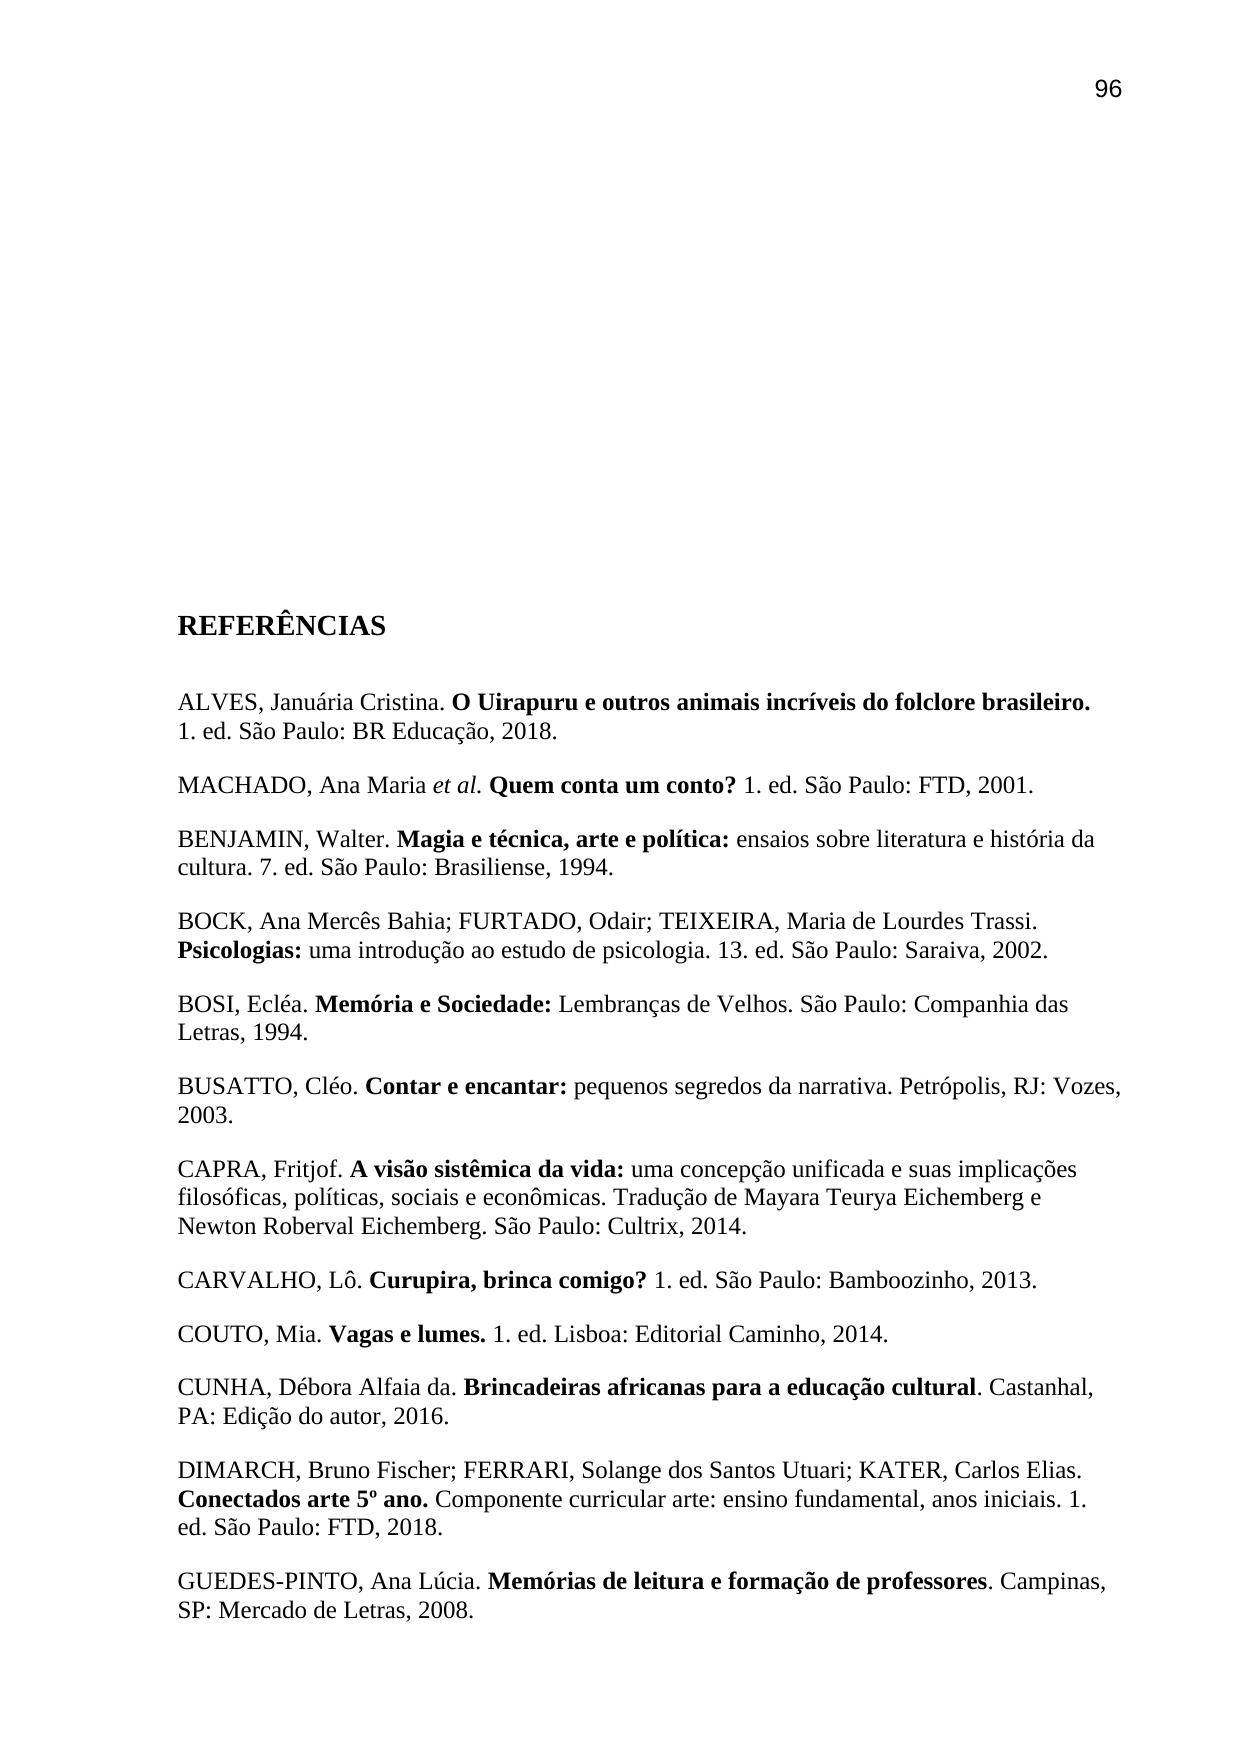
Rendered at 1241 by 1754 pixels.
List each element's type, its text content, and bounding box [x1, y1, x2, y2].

text REFERÊNCIAS [177, 608, 1122, 642]
text ALVES, Januária Cristina. O Uirapuru e outros animais incríveis do folclore brasileiro. 1. ed. São Paulo: BR Educação, 2018. [177, 687, 1122, 745]
text DIMARCH, Bruno Fischer; FERRARI, Solange dos Santos Utuari; KATER, Carlos Elias. Conectados arte 5º ano. Componente curricular arte: ensino fundamental, anos iniciais. 1. ed. São Paulo: FTD, 2018. [177, 1455, 1122, 1541]
text MACHADO, Ana Maria et al. Quem conta um conto? 1. ed. São Paulo: FTD, 2001. [177, 770, 1122, 799]
text CAPRA, Fritjof. A visão sistêmica da vida: uma concepção unificada e suas implicações filosóficas, políticas, sociais e econômicas. Tradução de Mayara Teurya Eichemberg e Newton Roberval Eichemberg. São Paulo: Cultrix, 2014. [177, 1154, 1122, 1240]
text GUEDES-PINTO, Ana Lúcia. Memórias de leitura e formação de professores. Campinas, SP: Mercado de Letras, 2008. [177, 1566, 1122, 1624]
text BOSI, Ecléa. Memória e Sociedade: Lembranças de Velhos. São Paulo: Companhia das Letras, 1994. [177, 989, 1122, 1046]
text CUNHA, Débora Alfaia da. Brincadeiras africanas para a educação cultural. Castanhal, PA: Edição do autor, 2016. [177, 1372, 1122, 1430]
text COUTO, Mia. Vagas e lumes. 1. ed. Lisboa: Editorial Caminho, 2014. [177, 1319, 1122, 1347]
text CARVALHO, Lô. Curupira, brinca comigo? 1. ed. São Paulo: Bamboozinho, 2013. [177, 1265, 1122, 1294]
text BUSATTO, Cléo. Contar e encantar: pequenos segredos da narrativa. Petrópolis, RJ: Vozes, 2003. [177, 1071, 1122, 1129]
text BENJAMIN, Walter. Magia e técnica, arte e política: ensaios sobre literatura e história da cultura. 7. ed. São Paulo: Brasiliense, 1994. [177, 824, 1122, 881]
text BOCK, Ana Mercês Bahia; FURTADO, Odair; TEIXEIRA, Maria de Lourdes Trassi. Psicologias: uma introdução ao estudo de psicologia. 13. ed. São Paulo: Saraiva, 2002. [177, 906, 1122, 964]
